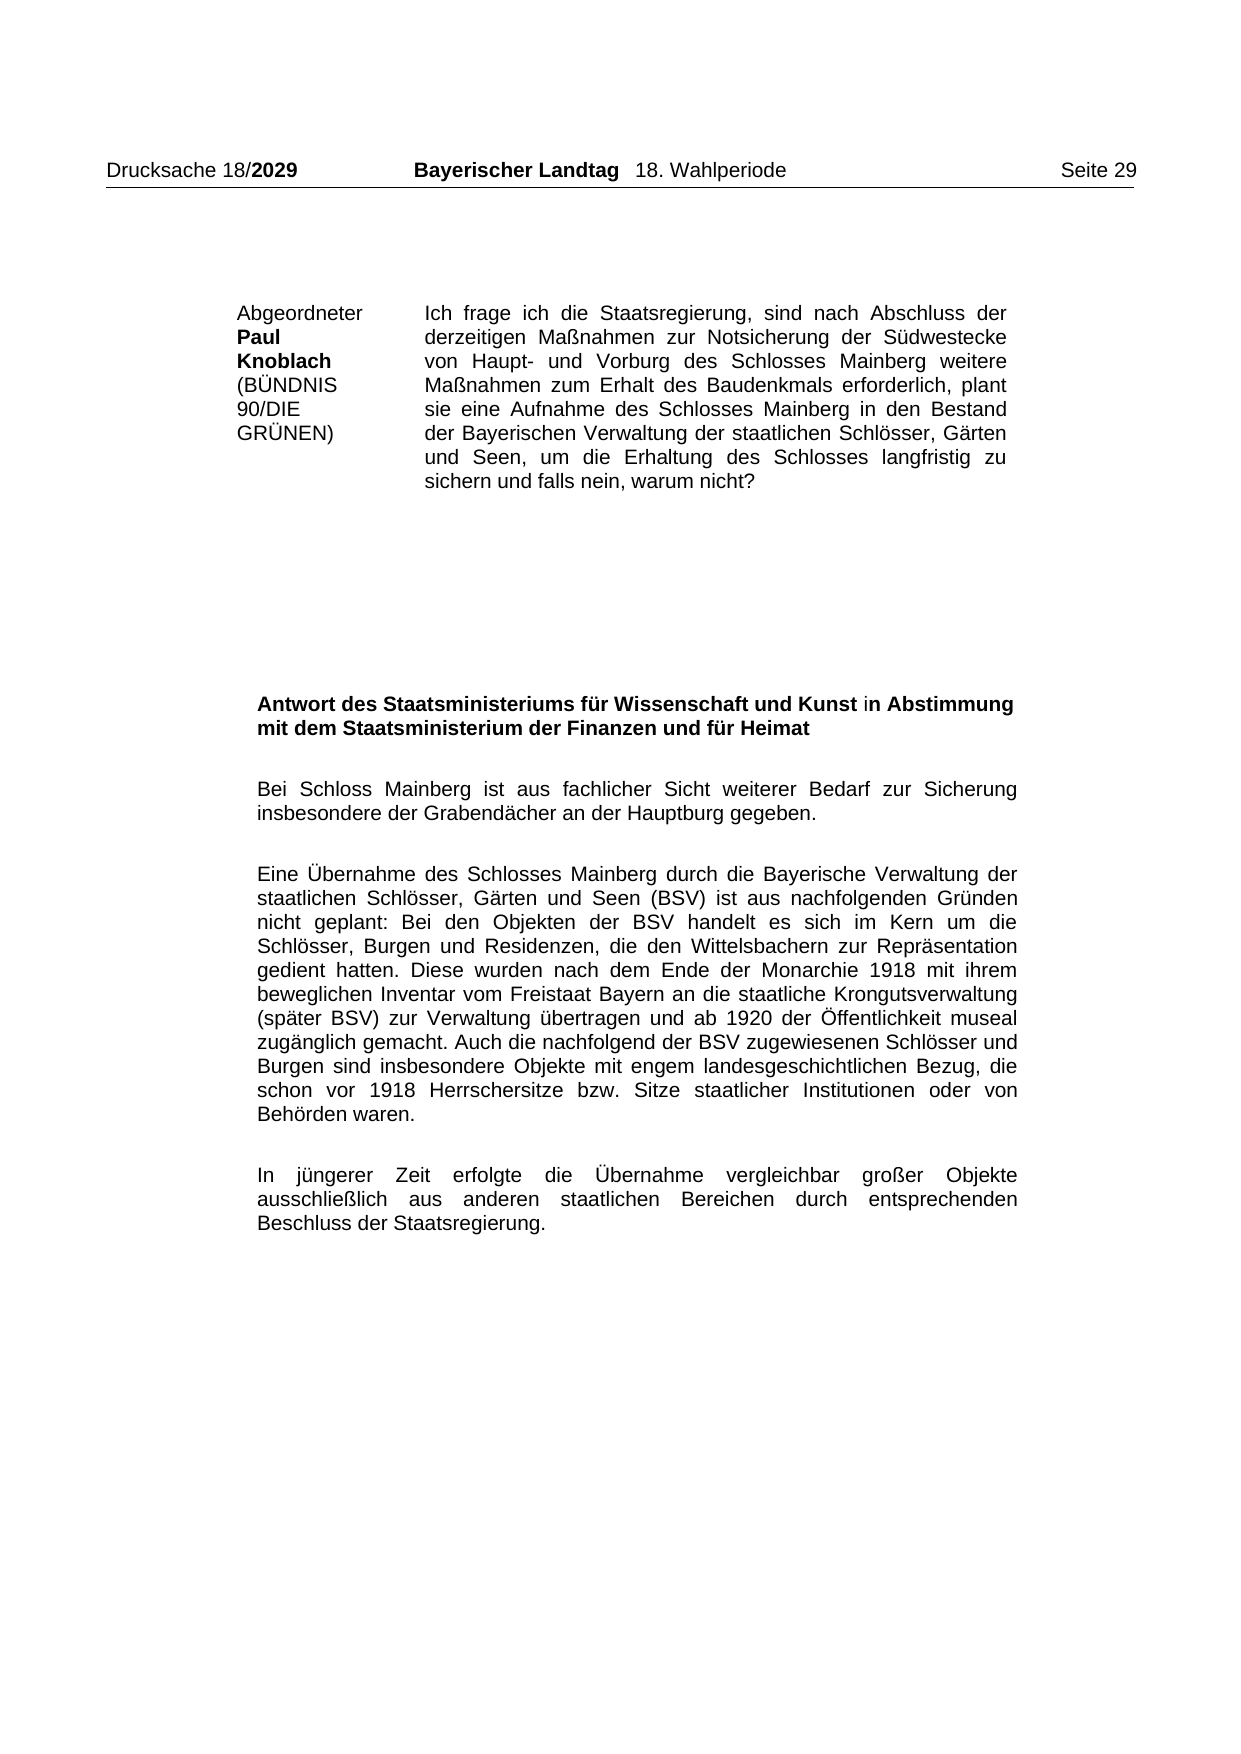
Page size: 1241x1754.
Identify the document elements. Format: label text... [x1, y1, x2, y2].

text Bei Schloss Mainberg ist aus fachlicher Sicht weiterer Bedarf zur Sicherung insbesondere der Grabendächer an der Hauptburg gegeben. [257, 777, 1019, 825]
text In jüngerer Zeit erfolgte die Übernahme vergleichbar großer Objekte ausschließlich aus anderen staatlichen Bereichen durch entsprechenden Beschluss der Staatsregierung. [257, 1163, 1019, 1235]
text Antwort des Staatsministeriums für Wissenschaft und Kunst in Abstimmung mit dem Staatsministerium der Finanzen und für Heimat [257, 691, 1019, 739]
text Eine Übernahme des Schlosses Mainberg durch die Bayerische Verwaltung der staatlichen Schlösser, Gärten und Seen (BSV) ist aus nachfolgenden Gründen nicht geplant: Bei den Objekten der BSV handelt es sich im Kern um die Schlösser, Burgen und Residenzen, die den Wittelsbachern zur Repräsentation gedient hatten. Diese wurden nach dem Ende der Monarchie 1918 mit ihrem beweglichen Inventar vom Freistaat Bayern an die staatliche Krongutsverwaltung (später BSV) zur Verwaltung übertragen und ab 1920 der Öffentlichkeit museal zugänglich gemacht. Auch die nachfolgend der BSV zugewiesenen Schlösser und Burgen sind insbesondere Objekte mit engem landesgeschichtlichen Bezug, die schon vor 1918 Herrschersitze bzw. Sitze staatlicher Institutionen oder von Behörden waren. [257, 862, 1019, 1126]
table_header Abgeordneter Paul Knoblach (BÜNDNIS 90/DIE GRÜNEN) [225, 226, 413, 591]
table_header Ich frage ich die Staatsregierung, sind nach Abschluss der derzeitigen Maßnahmen zur Notsicherung der Südwestecke von Haupt- und Vorburg des Schlosses Mainberg weitere Maßnahmen zum Erhalt des Baudenkmals erforderlich, plant sie eine Aufnahme des Schlosses Mainberg in den Bestand der Bayerischen Verwaltung der staatlichen Schlösser, Gärten und Seen, um die Erhaltung des Schlosses langfristig zu sichern und falls nein, warum nicht? [413, 226, 1019, 591]
